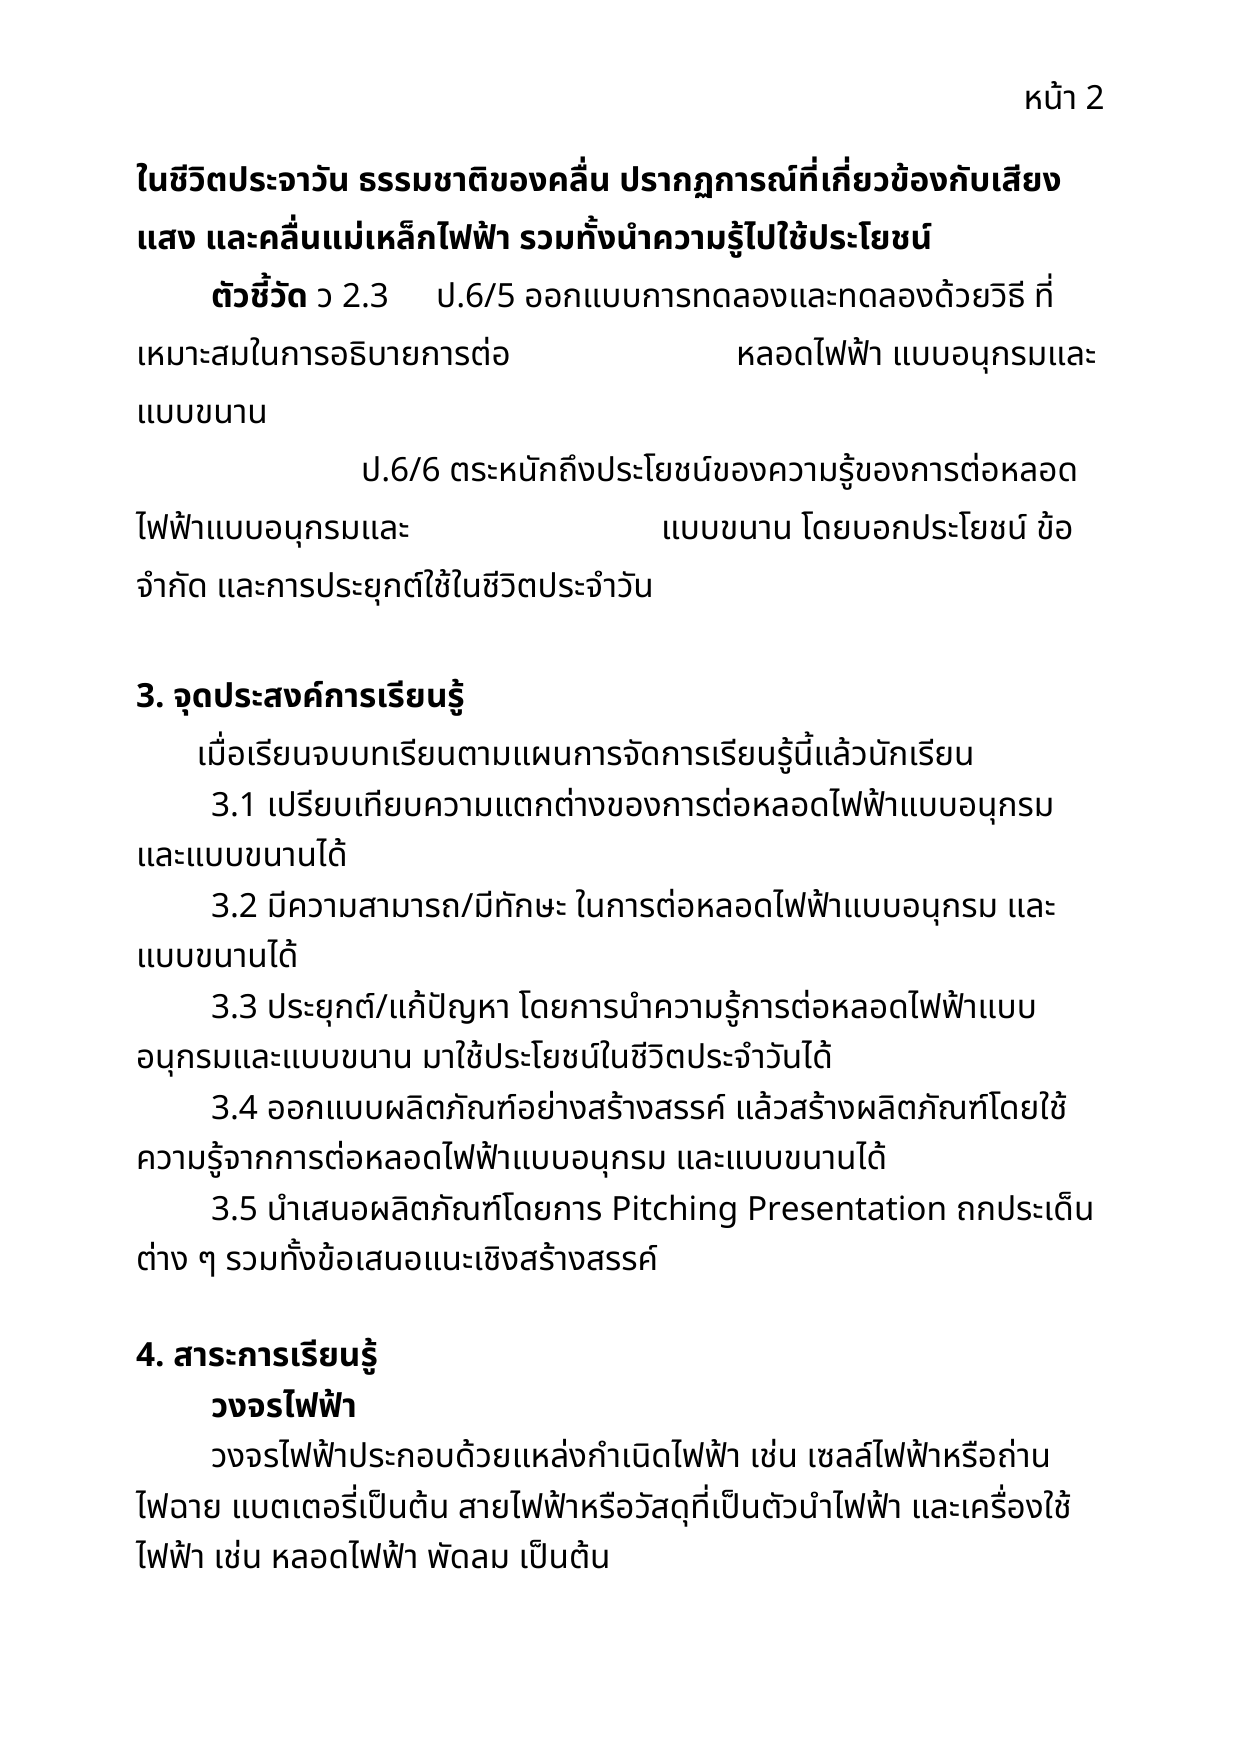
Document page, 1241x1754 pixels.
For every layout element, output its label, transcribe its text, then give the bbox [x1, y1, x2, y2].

text เมื่อเรียนจบบทเรียนตามแผนการจัดการเรียนรู้นี้แล้วนักเรียน [136, 730, 1104, 781]
text 3.3 ประยุกต์/แก้ปัญหา โดยการนำความรู้การต่อหลอดไฟฟ้าแบบอนุกรมและแบบขนาน มาใช้ประโยชน์ในชีวิตประจำวันได้ [136, 983, 1104, 1084]
text วงจรไฟฟ้า [136, 1382, 1104, 1432]
text วงจรไฟฟ้าประกอบด้วยแหล่งกำเนิดไฟฟ้า เช่น เซลล์ไฟฟ้าหรือถ่านไฟฉาย แบตเตอรี่เป็นต้น สายไฟฟ้าหรือวัสดุที่เป็นตัวนำไฟฟ้า และเครื่องใช้ไฟฟ้า เช่น หลอดไฟฟ้า พัดลม เป็นต้น [136, 1432, 1104, 1583]
text 3.5 นำเสนอผลิตภัณฑ์โดยการ Pitching Presentation ถกประเด็นต่าง ๆ รวมทั้งข้อเสนอแนะเชิงสร้างสรรค์ [136, 1185, 1104, 1286]
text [136, 156, 1104, 264]
text 3.1 เปรียบเทียบความแตกต่างของการต่อหลอดไฟฟ้าแบบอนุกรม และแบบขนานได้ [136, 781, 1104, 882]
text ป.6/6 ตระหนักถึงประโยชน์ของความรู้ของการต่อหลอดไฟฟ้าแบบอนุกรมและ แบบขนาน โดยบอกประโยชน์ ข้อจำกัด และการประยุกต์ใช้ในชีวิตประจำวัน [136, 446, 1104, 612]
text 3.4 ออกแบบผลิตภัณฑ์อย่างสร้างสรรค์ แล้วสร้างผลิตภัณฑ์โดยใช้ความรู้จากการต่อหลอดไฟฟ้าแบบอนุกรม และแบบขนานได้ [136, 1084, 1104, 1185]
text 3. จุดประสงค์การเรียนรู้ [136, 672, 1104, 723]
text 4. สาระการเรียนรู้ [136, 1331, 1104, 1382]
text 3.2 มีความสามารถ/มีทักษะ ในการต่อหลอดไฟฟ้าแบบอนุกรม และแบบขนานได้ [136, 882, 1104, 983]
text ตัวชี้วัด ว 2.3 ป.6/5 ออกแบบการทดลองและทดลองด้วยวิธี ที่เหมาะสมในการอธิบายการต่อ หลอดไฟฟ้า แบบอนุกรมและแบบขนาน [136, 272, 1104, 438]
